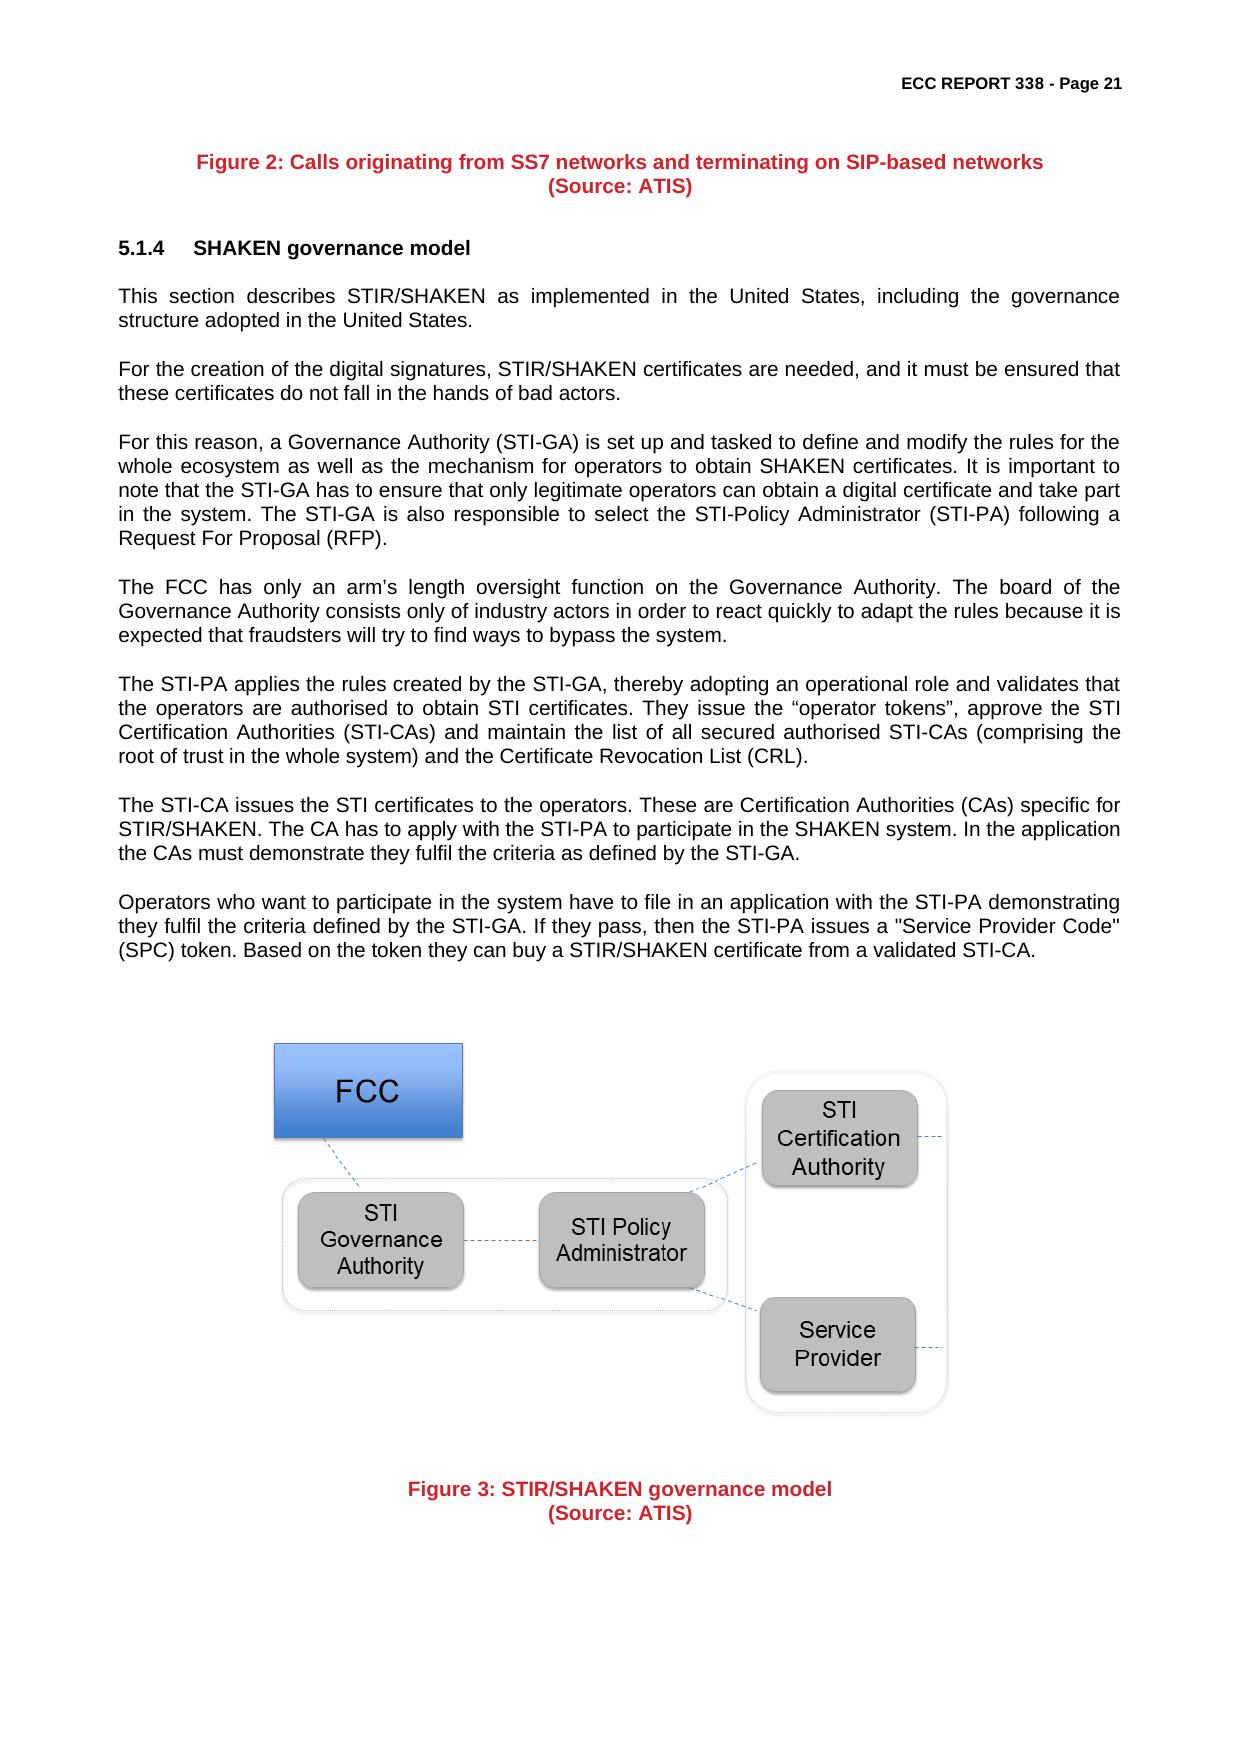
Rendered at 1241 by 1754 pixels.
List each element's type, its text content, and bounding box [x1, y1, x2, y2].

text For this reason, a Governance Authority (STI-GA) is set up and tasked to define and modify the rules for the whole ecosystem as well as the mechanism for operators to obtain SHAKEN certificates. It is important to note that the STI-GA has to ensure that only legitimate operators can obtain a digital certificate and take part in the system. The STI-GA is also responsible to select the STI-Policy Administrator (STI-PA) following a Request For Proposal (RFP). [118, 430, 1122, 550]
text Figure 2: Calls originating from SS7 networks and terminating on SIP-based networks [118, 150, 1122, 174]
text For the creation of the digital signatures, STIR/SHAKEN certificates are needed, and it must be ensured that these certificates do not fall in the hands of bad actors. [118, 357, 1122, 405]
text The FCC has only an arm’s length oversight function on the Governance Authority. The board of the Governance Authority consists only of industry actors in order to react quickly to adapt the rules because it is expected that fraudsters will try to find ways to bypass the system. [118, 575, 1122, 647]
text (Source: ATIS) [118, 174, 1122, 198]
text Figure 3: STIR/SHAKEN governance model [118, 1477, 1122, 1501]
picture [226, 986, 1014, 1452]
text This section describes STIR/SHAKEN as implemented in the United States, including the governance structure adopted in the United States. [118, 284, 1122, 332]
text The STI-PA applies the rules created by the STI-GA, thereby adopting an operational role and validates that the operators are authorised to obtain STI certificates. They issue the “operator tokens”, approve the STI Certification Authorities (STI-CAs) and maintain the list of all secured authorised STI-CAs (comprising the root of trust in the whole system) and the Certificate Revocation List (CRL). [118, 672, 1122, 768]
text The STI-CA issues the STI certificates to the operators. These are Certification Authorities (CAs) specific for STIR/SHAKEN. The CA has to apply with the STI-PA to participate in the SHAKEN system. In the application the CAs must demonstrate they fulfil the criteria as defined by the STI-GA. [118, 793, 1122, 864]
text (Source: ATIS) [118, 1501, 1122, 1524]
subtitle SHAKEN governance model [118, 235, 1122, 259]
text Operators who want to participate in the system have to file in an application with the STI-PA demonstrating they fulfil the criteria defined by the STI-GA. If they pass, then the STI-PA issues a "Service Provider Code" (SPC) token. Based on the token they can buy a STIR/SHAKEN certificate from a validated STI-CA. [118, 889, 1122, 961]
